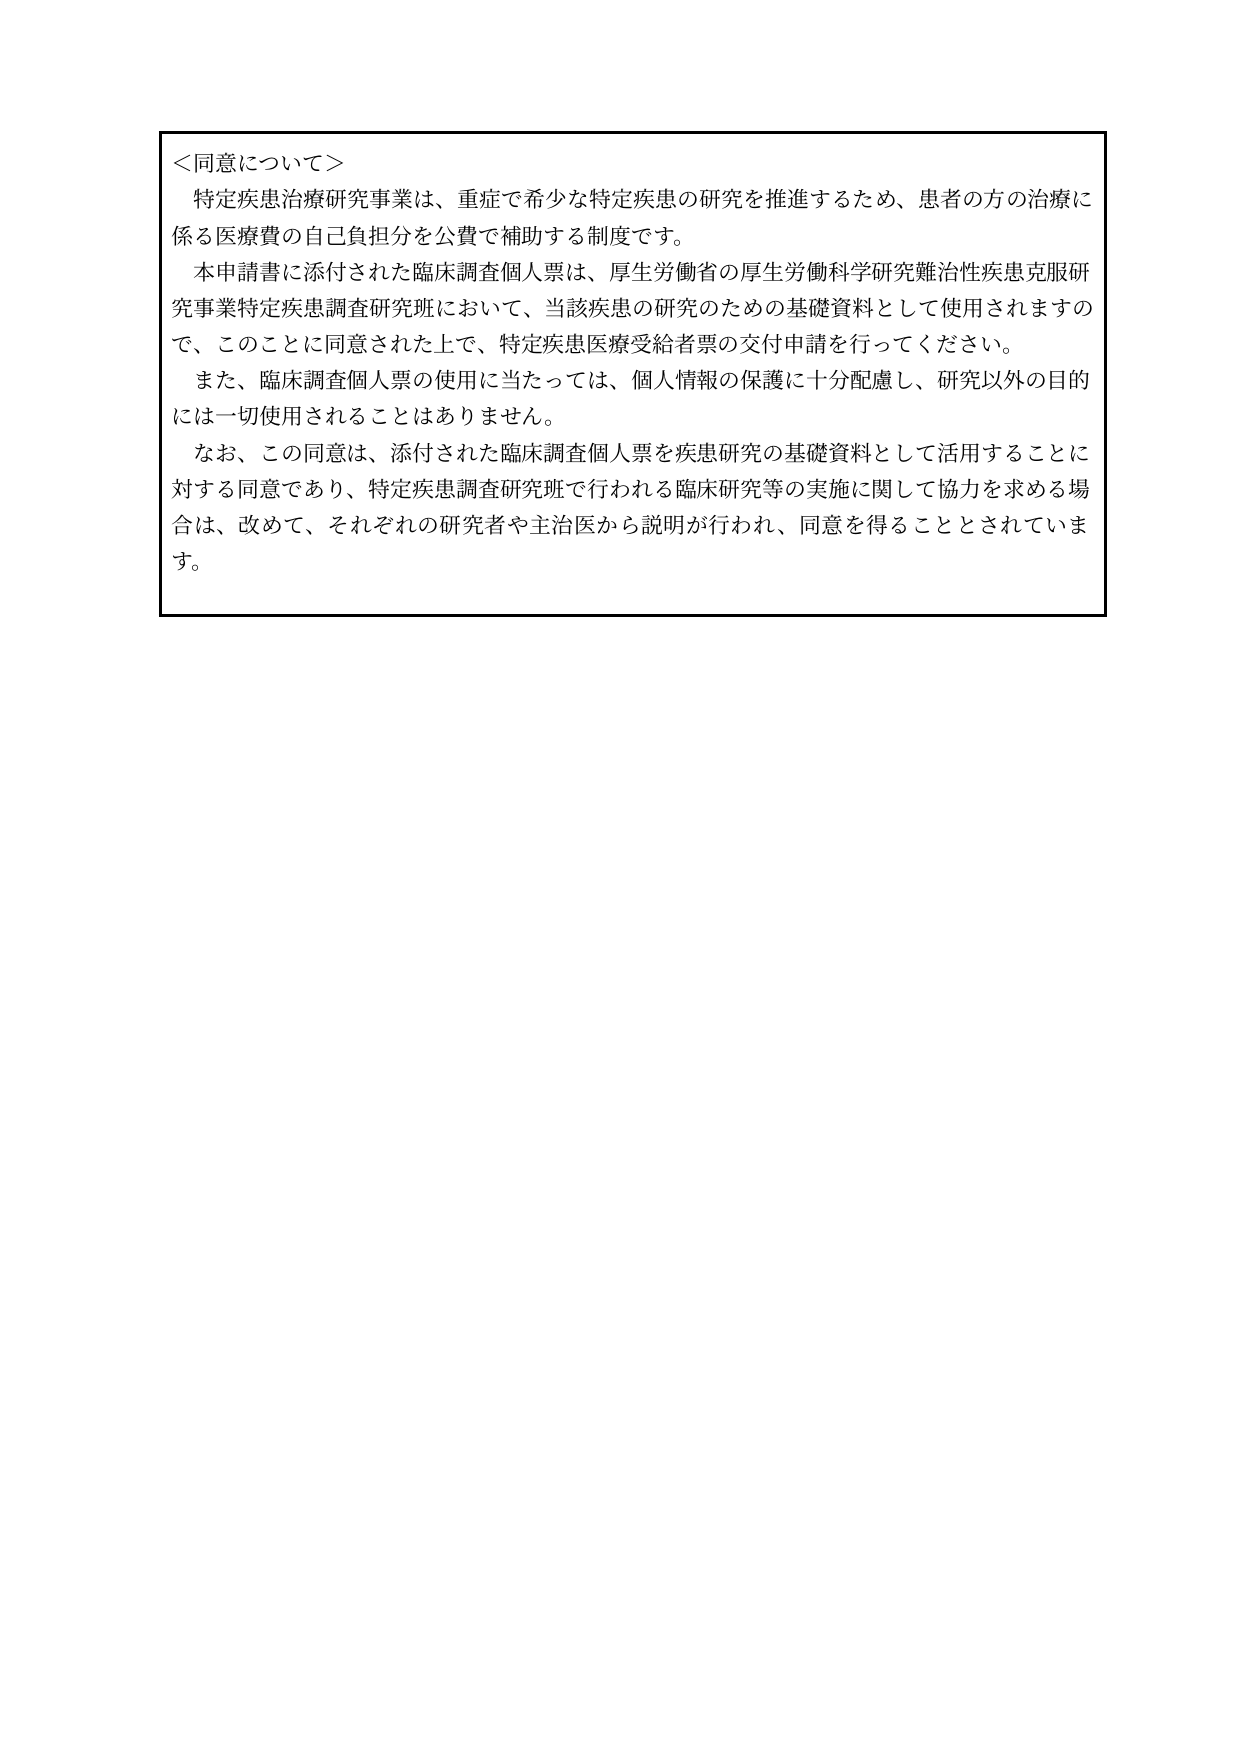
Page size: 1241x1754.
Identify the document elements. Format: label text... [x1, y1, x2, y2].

table_header ＜同意について＞ 特定疾患治療研究事業は、重症で希少な特定疾患の研究を推進するため、患者の方の治療に係る医療費の自己負担分を公費で補助する制度です。 本申請書に添付された臨床調査個人票は、厚生労働省の厚生労働科学研究難治性疾患克服研究事業特定疾患調査研究班において、当該疾患の研究のための基礎資料として使用されますので、このことに同意された上で、特定疾患医療受給者票の交付申請を行ってください。 また、臨床調査個人票の使用に当たっては、個人情報の保護に十分配慮し、研究以外の目的には一切使用されることはありません。 なお、この同意は、添付された臨床調査個人票を疾患研究の基礎資料として活用することに対する同意であり、特定疾患調査研究班で行われる臨床研究等の実施に関して協力を求める場合は、改めて、それぞれの研究者や主治医から説明が行われ、同意を得ることとされています。 [162, 134, 1104, 614]
